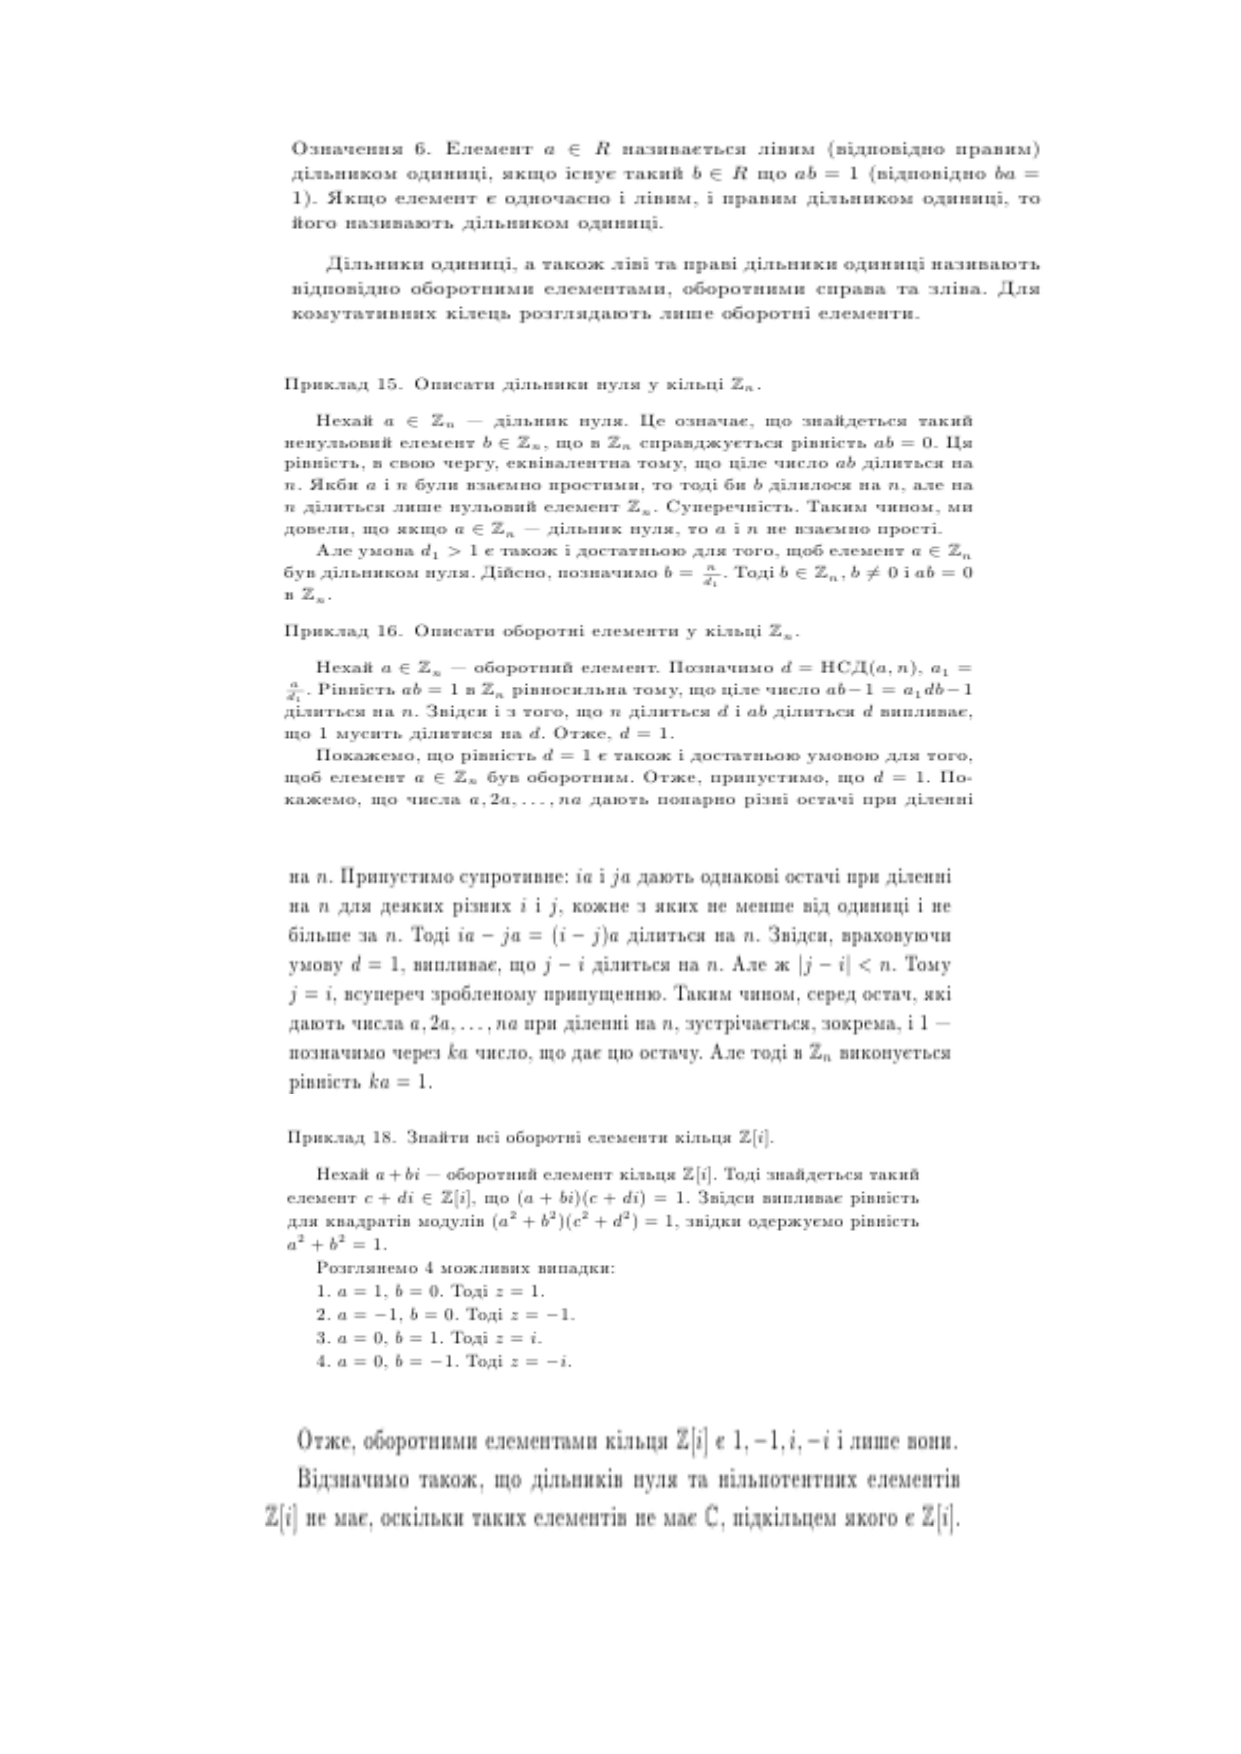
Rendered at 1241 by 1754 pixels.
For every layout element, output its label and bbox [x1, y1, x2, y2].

picture [251, 118, 1095, 342]
picture [251, 1118, 977, 1375]
picture [251, 366, 1059, 823]
picture [251, 847, 983, 1094]
picture [251, 1399, 981, 1559]
